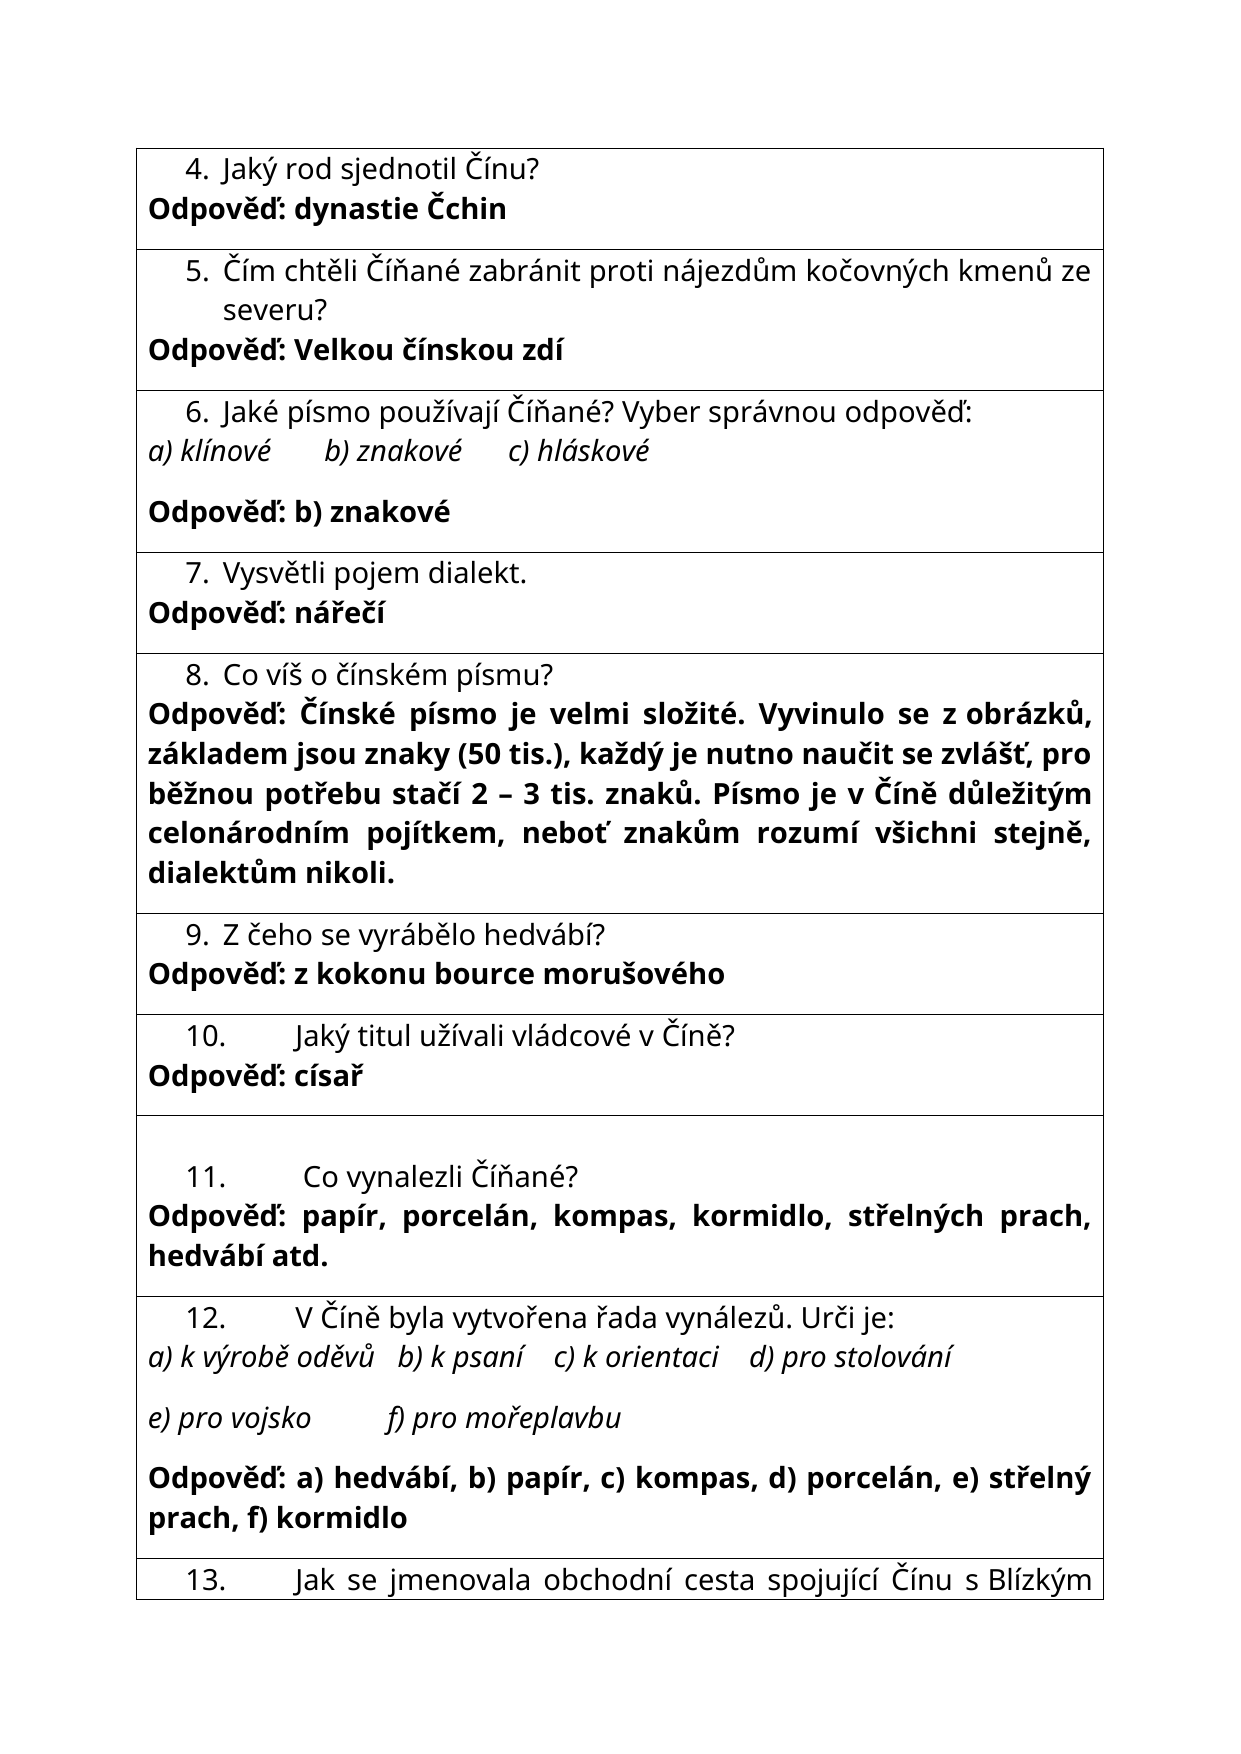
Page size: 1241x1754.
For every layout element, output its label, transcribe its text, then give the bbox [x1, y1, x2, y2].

table_cell Vysvětli pojem dialekt. Odpověď: nářečí [137, 553, 1103, 653]
table_cell Co vynalezli Číňané? Odpověď: papír, porcelán, kompas, kormidlo, střelných prach, hedvábí atd. [137, 1116, 1103, 1296]
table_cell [137, 1559, 1103, 1599]
table_cell Jaký rod sjednotil Čínu? Odpověď: dynastie Čchin [137, 149, 1103, 249]
table_cell Jaký titul užívali vládcové v Číně? Odpověď: císař [137, 1015, 1103, 1115]
table_cell Co víš o čínském písmu? Odpověď: Čínské písmo je velmi složité. Vyvinulo se z obrázků, základem jsou znaky (50 tis.), každý je nutno naučit se zvlášť, pro běžnou potřebu stačí 2 – 3 tis. znaků. Písmo je v Číně důležitým celonárodním pojítkem, neboť znakům rozumí všichni stejně, dialektům nikoli. [137, 654, 1103, 913]
table_cell V Číně byla vytvořena řada vynálezů. Urči je: a) k výrobě oděvů b) k psaní c) k orientaci d) pro stolování e) pro vojsko f) pro mořeplavbu Odpověď: a) hedvábí, b) papír, c) kompas, d) porcelán, e) střelný prach, f) kormidlo [137, 1297, 1103, 1558]
table_cell Jaké písmo používají Číňané? Vyber správnou odpověď: a) klínové b) znakové c) hláskové Odpověď: b) znakové [137, 391, 1103, 552]
table_cell Čím chtěli Číňané zabránit proti nájezdům kočovných kmenů ze severu? Odpověď: Velkou čínskou zdí [137, 250, 1103, 390]
table_cell Z čeho se vyrábělo hedvábí? Odpověď: z kokonu bource morušového [137, 914, 1103, 1014]
